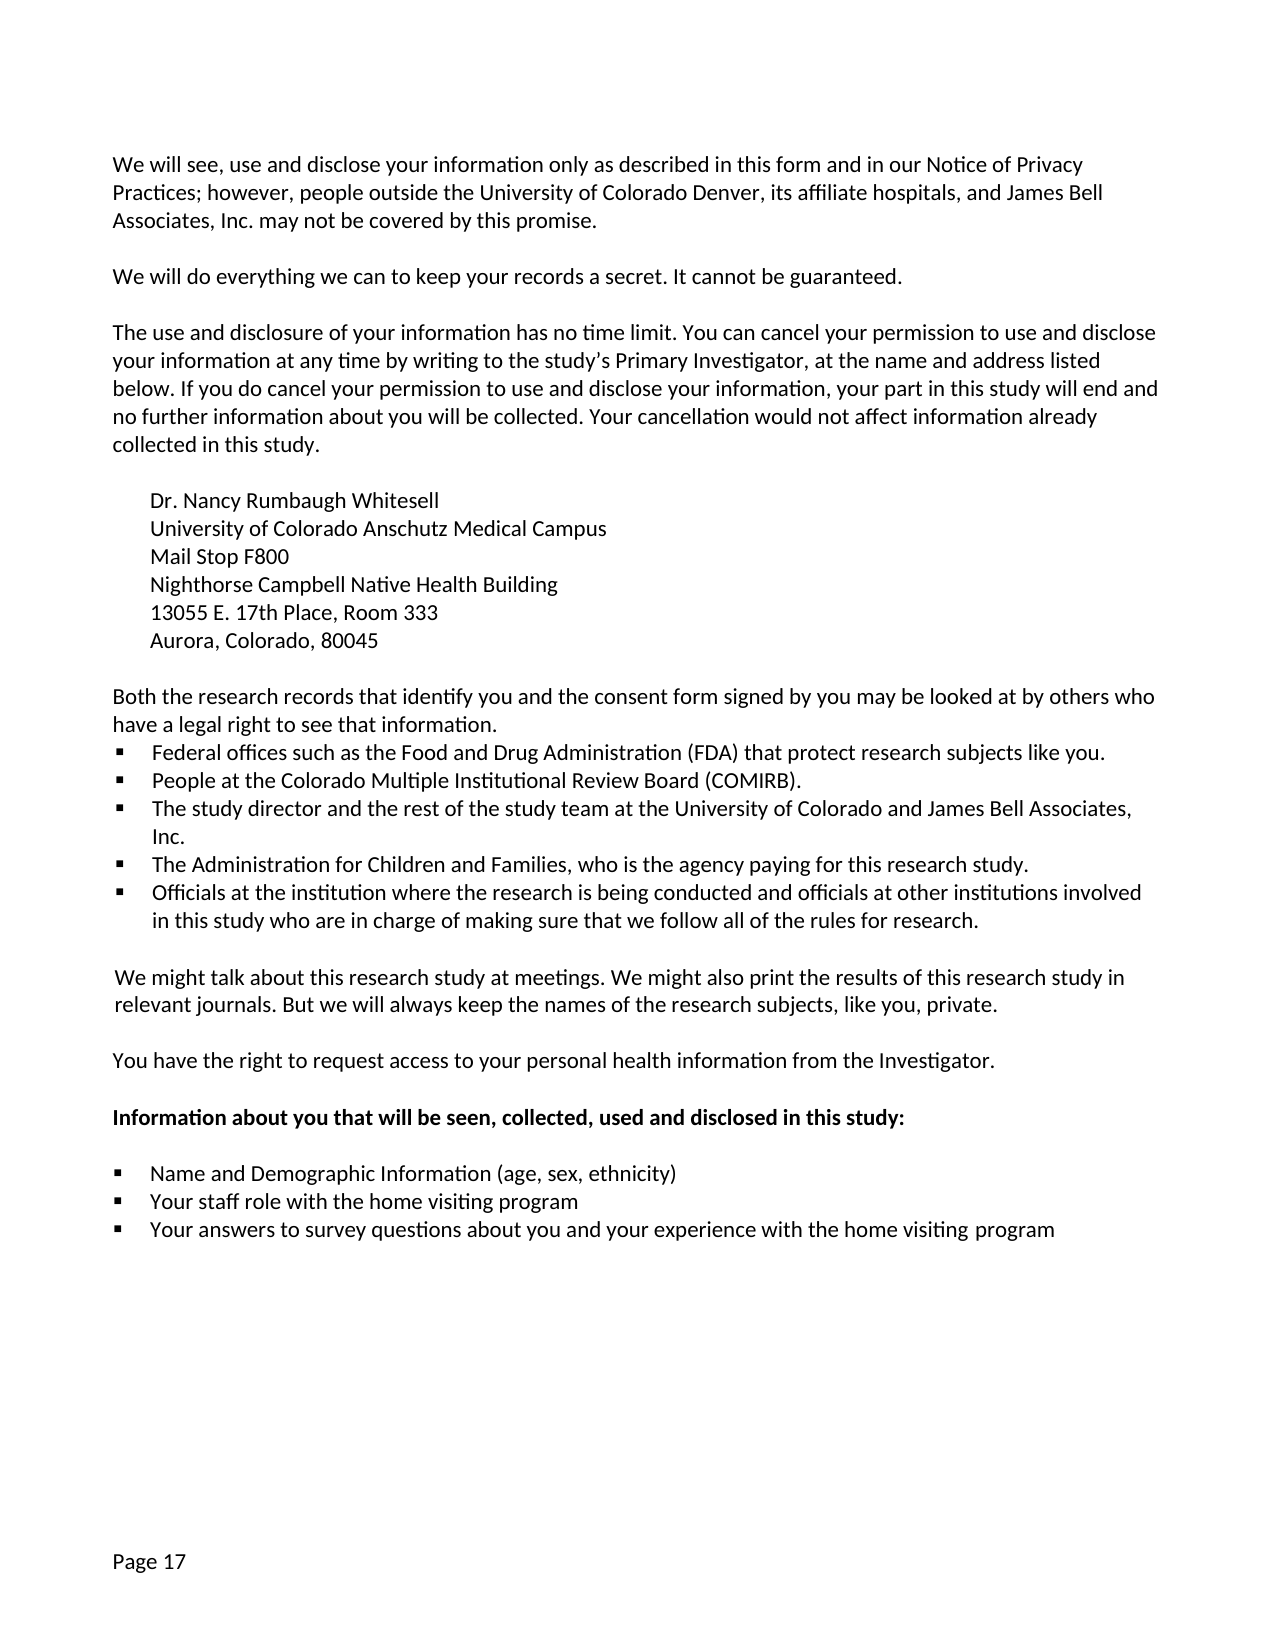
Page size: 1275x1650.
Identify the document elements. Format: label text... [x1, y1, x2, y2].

text 13055 E. 17th Place, Room 333 [150, 598, 1162, 626]
text We might talk about this research study at meetings. We might also print the results of this research study in relevant journals. But we will always keep the names of the research subjects, like you, private. [114, 963, 1162, 1019]
text The use and disclosure of your information has no time limit. You can cancel your permission to use and disclose your information at any time by writing to the study’s Primary Investigator, at the name and address listed below. If you do cancel your permission to use and disclose your information, your part in this study will end and no further information about you will be collected. Your cancellation would not affect information already collected in this study. [112, 318, 1162, 458]
list People at the Colorado Multiple Institutional Review Board (COMIRB). [114, 766, 1162, 794]
list The study director and the rest of the study team at the University of Colorado and James Bell Associates, Inc. [114, 794, 1162, 851]
text You have the right to request access to your personal health information from the Investigator. [112, 1047, 1162, 1075]
text We will do everything we can to keep your records a secret. It cannot be guaranteed. [112, 262, 1162, 290]
list Name and Demographic Information (age, sex, ethnicity) [112, 1159, 1162, 1187]
text University of Colorado Anschutz Medical Campus [150, 514, 1162, 542]
text Mail Stop F800 [150, 542, 1162, 570]
text We will see, use and disclose your information only as described in this form and in our Notice of Privacy Practices; however, people outside the University of Colorado Denver, its affiliate hospitals, and James Bell Associates, Inc. may not be covered by this promise. [112, 150, 1162, 234]
list The Administration for Children and Families, who is the agency paying for this research study. [114, 851, 1162, 878]
text Dr. Nancy Rumbaugh Whitesell [150, 486, 1162, 514]
list Your answers to survey questions about you and your experience with the home visiting program [112, 1215, 1162, 1243]
list Federal offices such as the Food and Drug Administration (FDA) that protect research subjects like you. [114, 738, 1162, 766]
text Information about you that will be seen, collected, used and disclosed in this study: [112, 1103, 1162, 1131]
list Your staff role with the home visiting program [112, 1187, 1162, 1215]
list Officials at the institution where the research is being conducted and officials at other institutions involved in this study who are in charge of making sure that we follow all of the rules for research. [114, 878, 1162, 934]
text Both the research records that identify you and the consent form signed by you may be looked at by others who have a legal right to see that information. [112, 682, 1162, 738]
text Aurora, Colorado, 80045 [150, 626, 1162, 654]
text Nighthorse Campbell Native Health Building [150, 570, 1162, 598]
